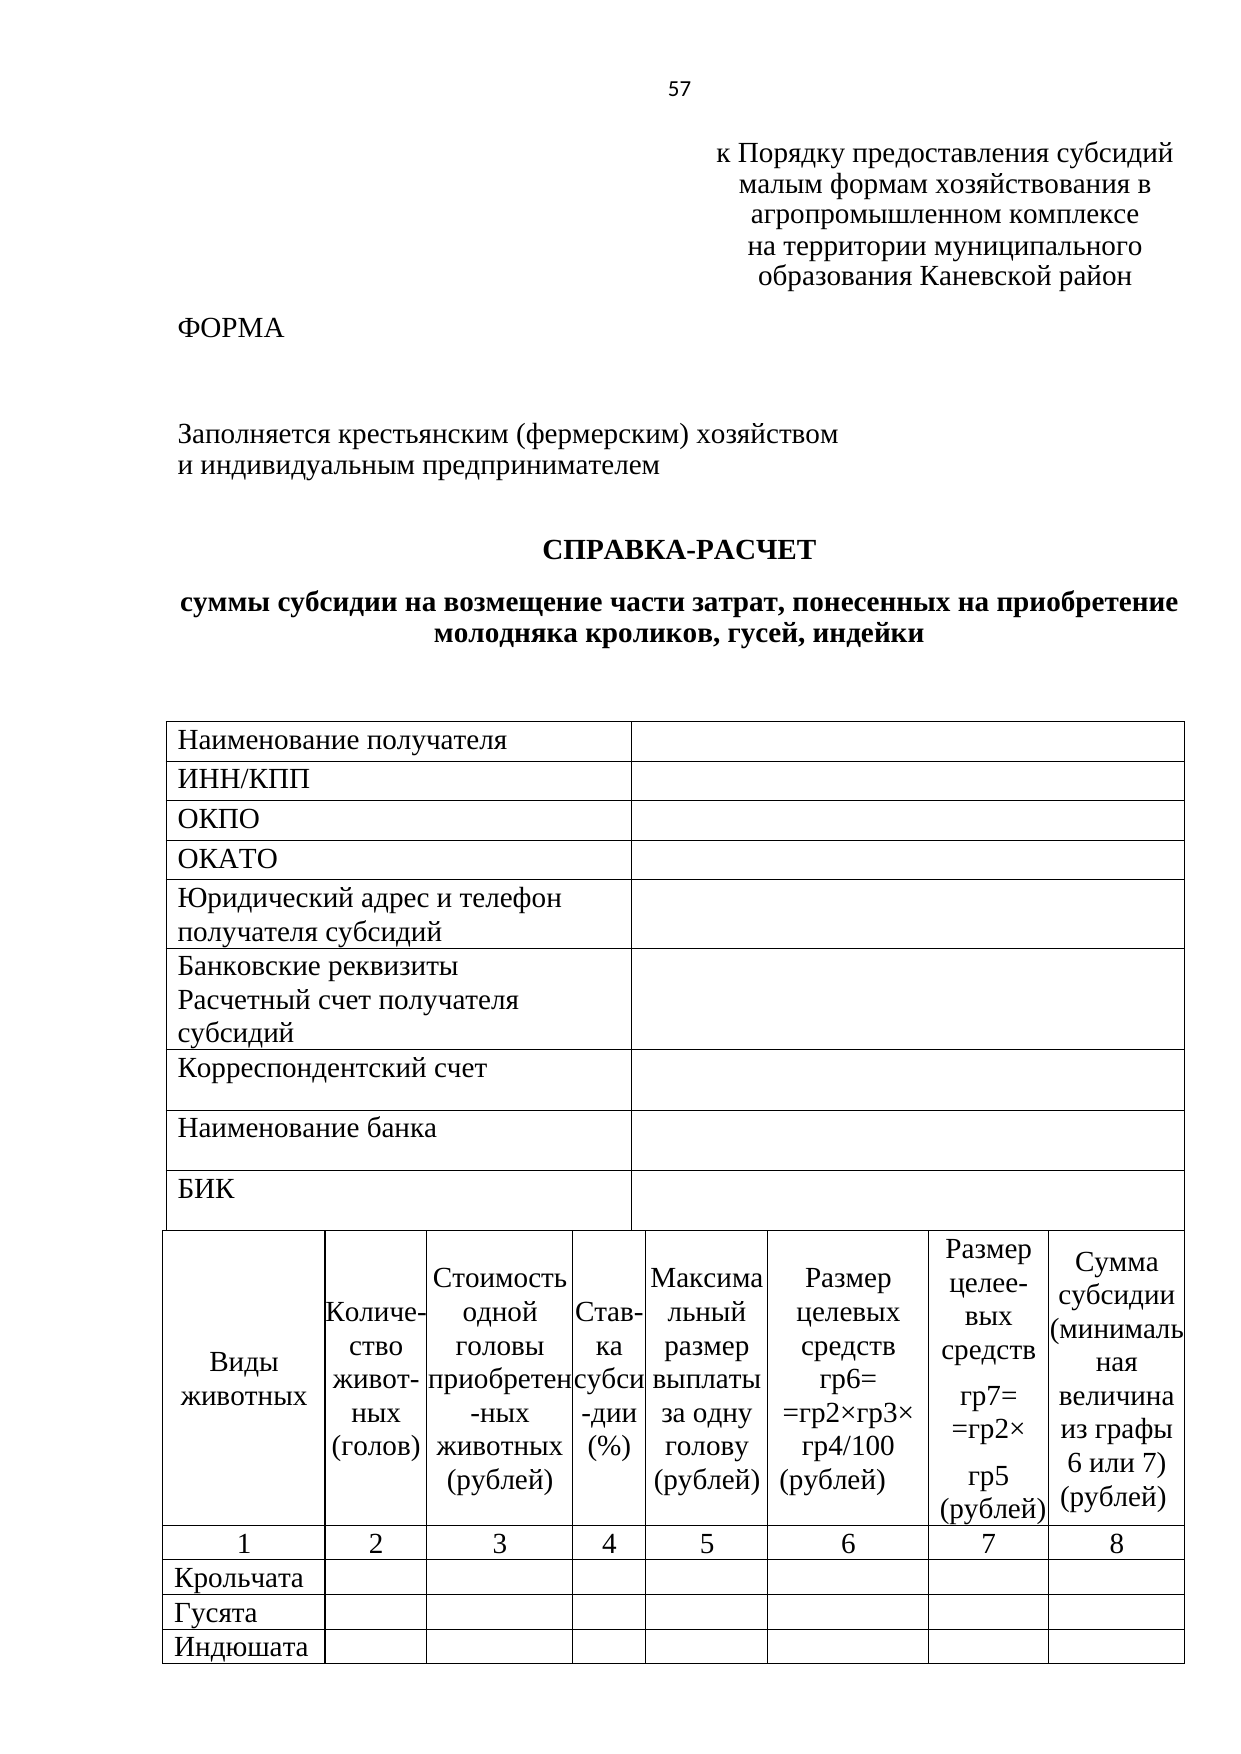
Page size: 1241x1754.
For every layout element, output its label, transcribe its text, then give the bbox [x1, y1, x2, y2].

table_cell [929, 1595, 1048, 1628]
table_cell [632, 841, 1184, 879]
text СПРАВКА-РАСЧЕТ [177, 535, 1181, 566]
table_cell [632, 801, 1184, 840]
table_cell БИК [167, 1171, 631, 1230]
table_cell [768, 1595, 928, 1628]
table_cell Корреспондентский счет [167, 1050, 631, 1109]
table_cell [427, 1630, 572, 1663]
table_cell ОКАТО [167, 841, 631, 879]
table_cell Максимальный размер выплаты за одну голову (рублей) [646, 1231, 767, 1525]
table_cell Размер целее-вых средств гр7= =гр2× гр5 (рублей) [929, 1231, 1048, 1525]
table_header Наименование получателя [167, 722, 631, 761]
table_cell [632, 949, 1184, 1049]
table_cell 5 [646, 1526, 767, 1559]
table_cell Юридический адрес и телефон получателя субсидий [167, 880, 631, 947]
table_cell ОКПО [167, 801, 631, 840]
table_cell [646, 1630, 767, 1663]
table_cell [632, 762, 1184, 800]
table_cell Количе-ство живот-ных (голов) [326, 1231, 426, 1525]
table_cell 4 [573, 1526, 645, 1559]
table_cell Стоимость одной головы приобретен-ных животных (рублей) [427, 1231, 572, 1525]
text ФОРМА [177, 313, 1181, 344]
table_cell 7 [929, 1526, 1048, 1559]
table_cell [632, 1111, 1184, 1170]
table_cell 8 [1049, 1526, 1184, 1559]
table_cell Индюшата [163, 1630, 324, 1663]
text к Порядку предоставления субсидий малым формам хозяйствования в агропромышленном комплексе на территории муниципального образования Каневской район [709, 137, 1181, 292]
table_cell Гусята [163, 1595, 324, 1628]
table_cell Наименование банка [167, 1111, 631, 1170]
table_cell [326, 1630, 426, 1663]
table_cell ИНН/КПП [167, 762, 631, 800]
text Заполняется крестьянским (фермерским) хозяйством [177, 419, 1181, 450]
table_cell 1 [163, 1526, 324, 1559]
table_cell [646, 1560, 767, 1594]
table_header [632, 722, 1184, 761]
table_cell [632, 880, 1184, 947]
table_cell [768, 1630, 928, 1663]
table_cell 2 [326, 1526, 426, 1559]
table_cell [326, 1595, 426, 1628]
table_cell [427, 1595, 572, 1628]
table_cell [1049, 1595, 1184, 1628]
table_cell Крольчата [163, 1560, 324, 1594]
table_cell Став-ка субси-дии (%) [573, 1231, 645, 1525]
text суммы субсидии на возмещение части затрат, понесенных на приобретение молодняка кроликов, гусей, индейки [177, 587, 1181, 648]
table_cell [929, 1560, 1048, 1594]
table_cell Банковские реквизиты Расчетный счет получателя субсидий [167, 949, 631, 1049]
table_cell Сумма субсидии (минимальная величина из графы 6 или 7) (рублей) [1049, 1231, 1184, 1525]
table_cell [768, 1560, 928, 1594]
table_cell [573, 1560, 645, 1594]
table_cell 3 [427, 1526, 572, 1559]
table_cell [646, 1595, 767, 1628]
table_cell [427, 1560, 572, 1594]
table_cell 6 [768, 1526, 928, 1559]
table_cell [326, 1560, 426, 1594]
table_cell [1049, 1630, 1184, 1663]
table_cell [929, 1630, 1048, 1663]
table_cell [573, 1630, 645, 1663]
table_cell Виды животных [163, 1231, 324, 1525]
table_cell [632, 1050, 1184, 1109]
table_cell [1049, 1560, 1184, 1594]
table_cell [632, 1171, 1184, 1230]
text и индивидуальным предпринимателем [177, 450, 1181, 481]
table_cell Размер целевых средств гр6= =гр2×гр3× гр4/100 (рублей) [768, 1231, 928, 1525]
table_cell [573, 1595, 645, 1628]
